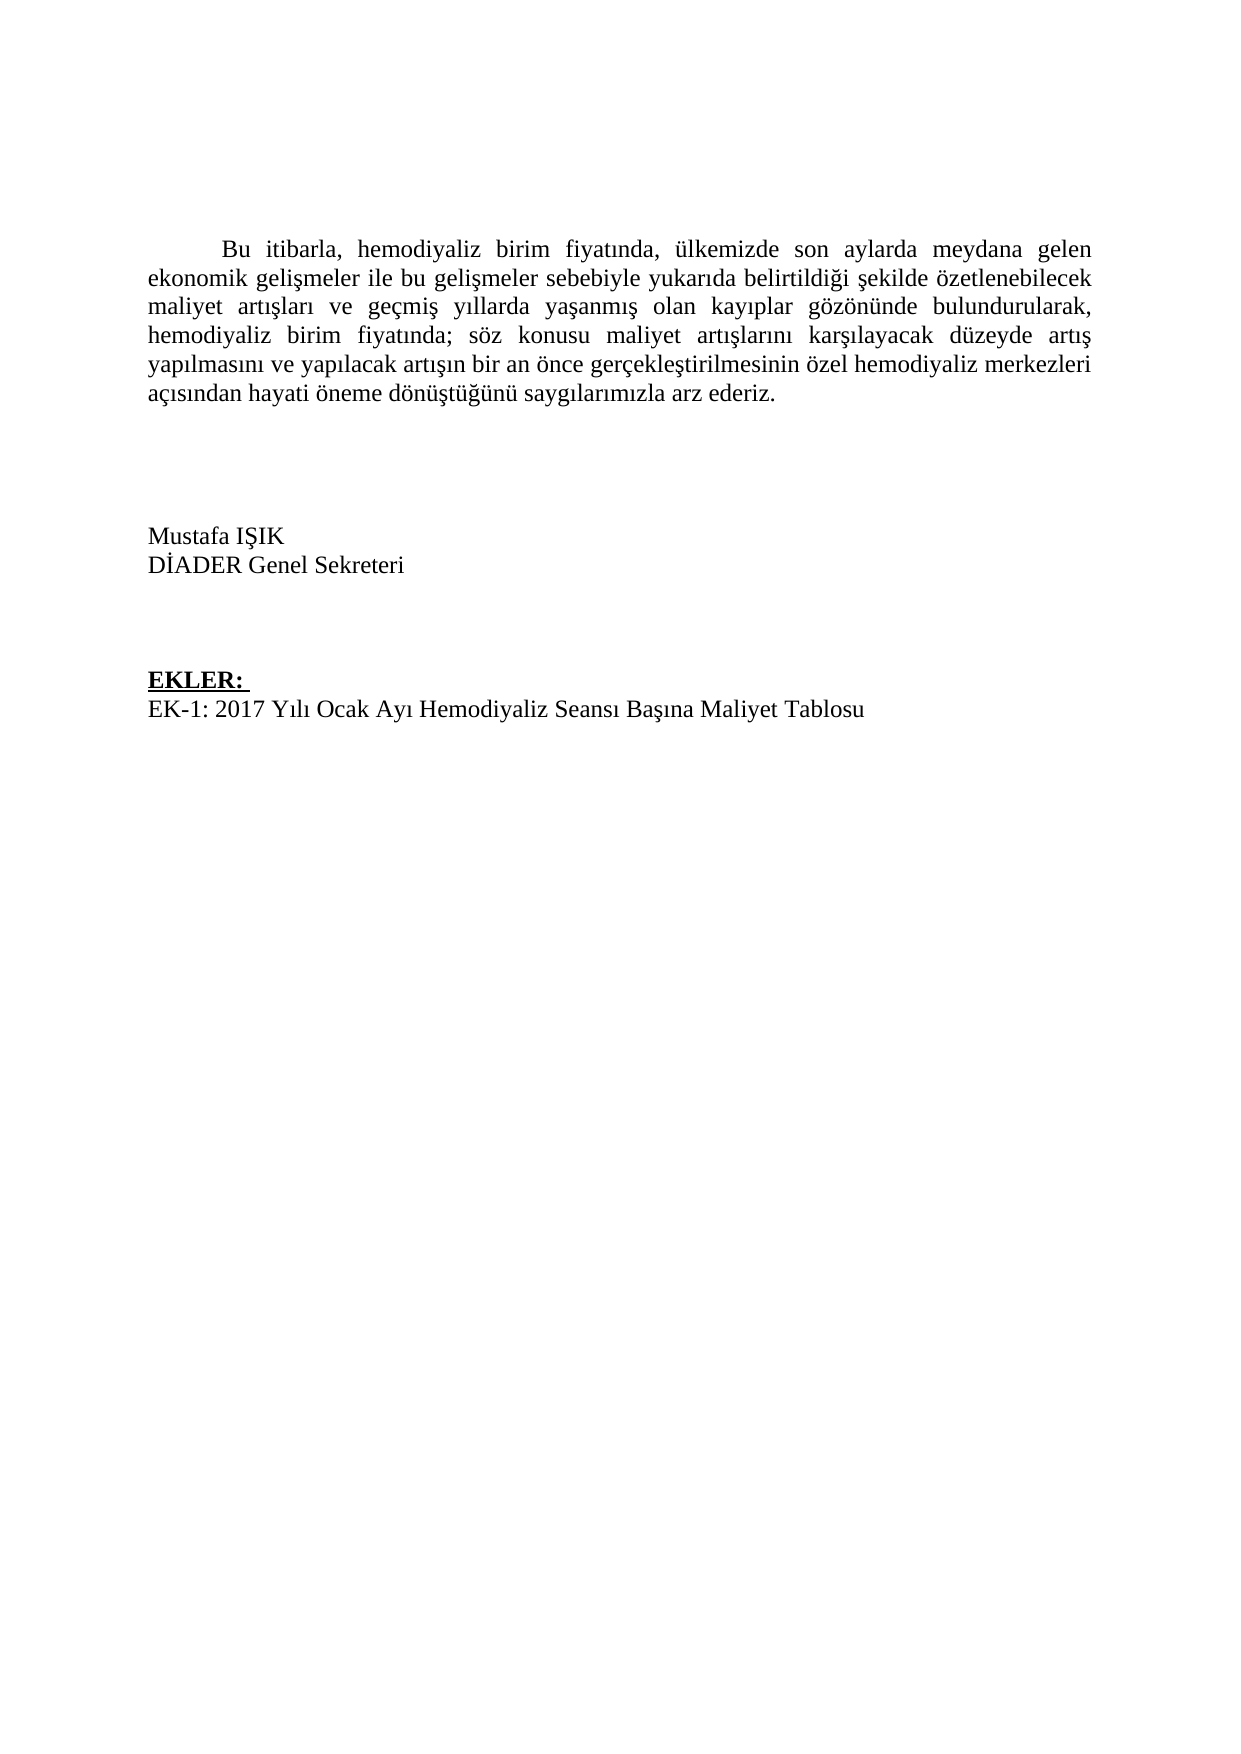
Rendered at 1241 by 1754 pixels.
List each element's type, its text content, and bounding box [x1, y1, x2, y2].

text EKLER: [148, 665, 1093, 694]
text Bu itibarla, hemodiyaliz birim fiyatında, ülkemizde son aylarda meydana gelen ekonomik gelişmeler ile bu gelişmeler sebebiyle yukarıda belirtildiği şekilde özetlenebilecek maliyet artışları ve geçmiş yıllarda yaşanmış olan kayıplar gözönünde bulundurularak, hemodiyaliz birim fiyatında; söz konusu maliyet artışlarını karşılayacak düzeyde artış yapılmasını ve yapılacak artışın bir an önce gerçekleştirilmesinin özel hemodiyaliz merkezleri açısından hayati öneme dönüştüğünü saygılarımızla arz ederiz. [148, 234, 1093, 406]
text EK-1: 2017 Yılı Ocak Ayı Hemodiyaliz Seansı Başına Maliyet Tablosu [148, 694, 1093, 723]
text DİADER Genel Sekreteri [148, 550, 1093, 579]
text Mustafa IŞIK [148, 521, 1093, 550]
